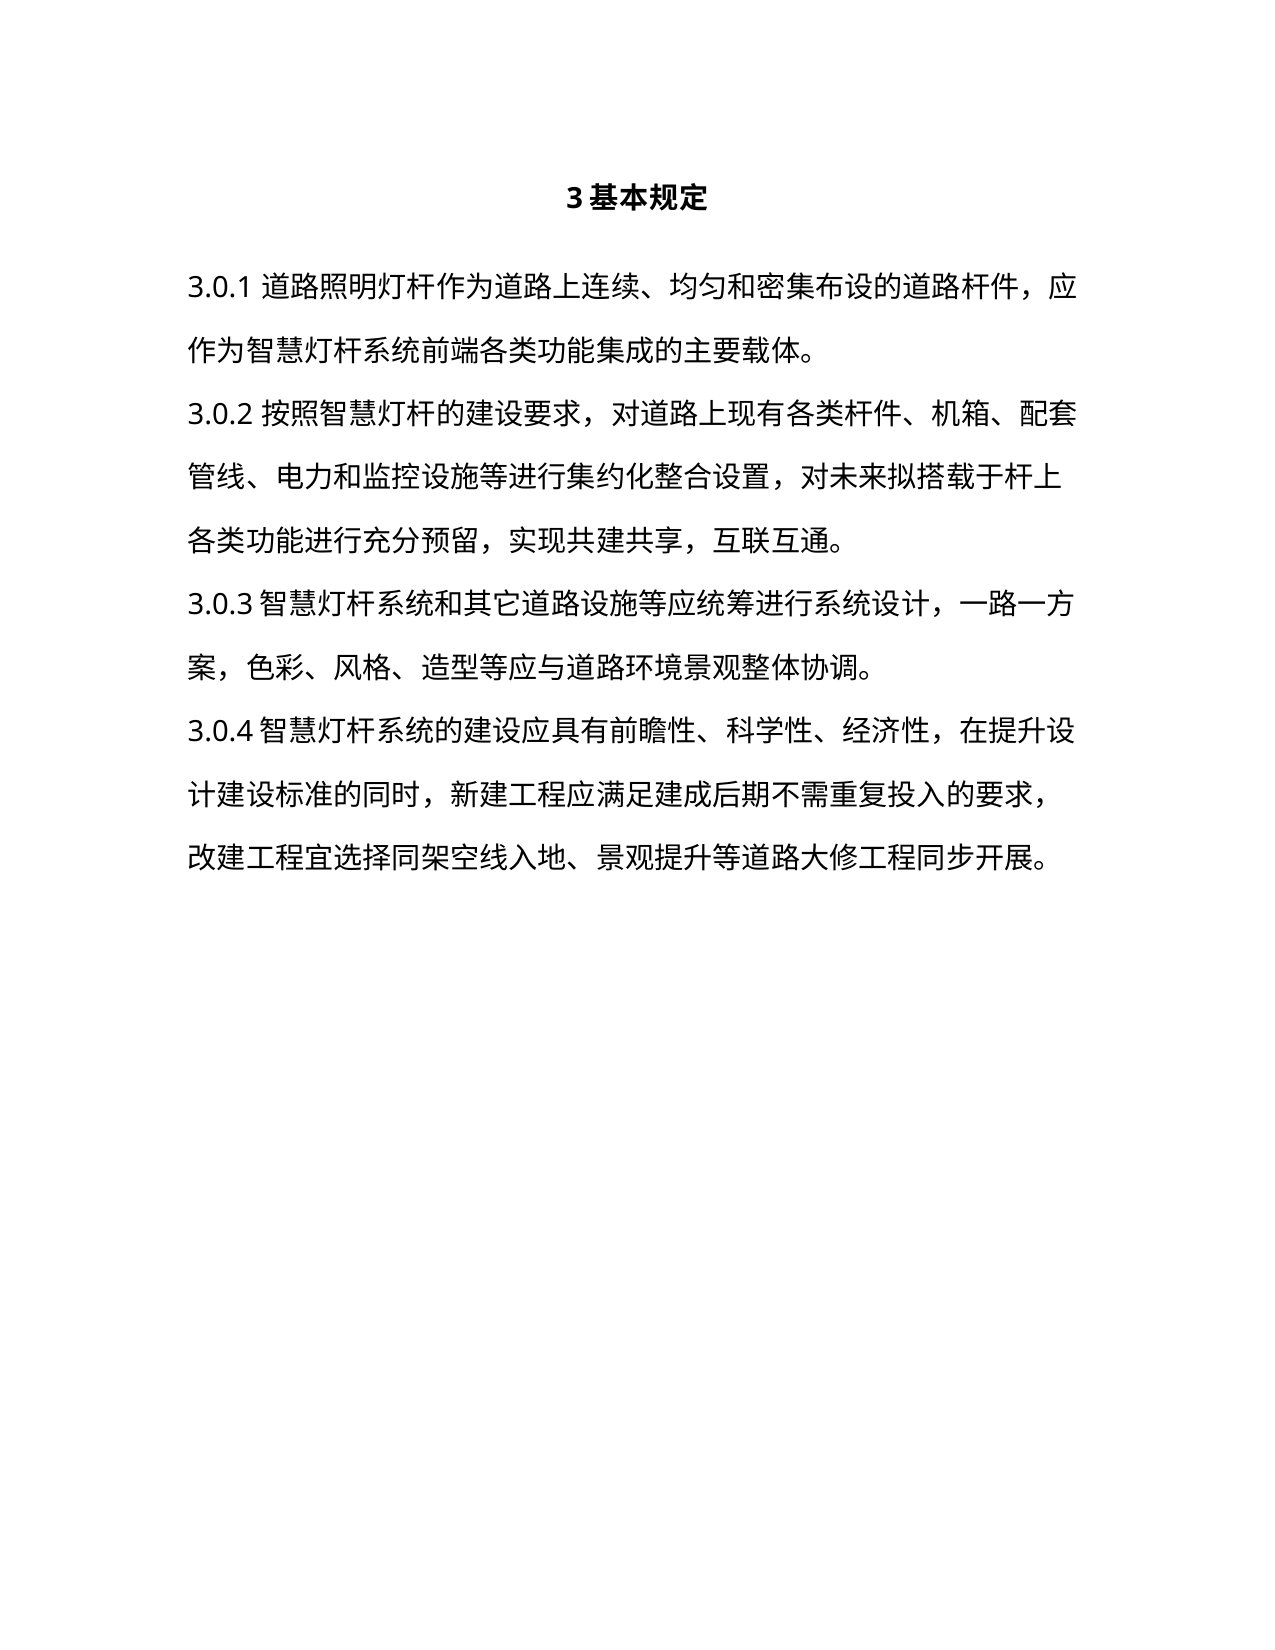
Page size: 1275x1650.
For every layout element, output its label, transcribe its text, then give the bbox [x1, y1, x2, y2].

text 3.0.4智慧灯杆系统的建设应具有前瞻性、科学性、经济性，在提升设计建设标准的同时，新建工程应满足建成后期不需重复投入的要求，改建工程宜选择同架空线入地、景观提升等道路大修工程同步开展。 [187, 708, 1087, 877]
text 3.0.1 道路照明灯杆作为道路上连续、均匀和密集布设的道路杆件，应作为智慧灯杆系统前端各类功能集成的主要载体。 [187, 263, 1087, 369]
subtitle 3基本规定 [187, 175, 1087, 217]
text 3.0.3智慧灯杆系统和其它道路设施等应统筹进行系统设计，一路一方案，色彩、风格、造型等应与道路环境景观整体协调。 [187, 581, 1087, 687]
text 3.0.2 按照智慧灯杆的建设要求，对道路上现有各类杆件、机箱、配套管线、电力和监控设施等进行集约化整合设置，对未来拟搭载于杆上各类功能进行充分预留，实现共建共享，互联互通。 [187, 391, 1087, 560]
